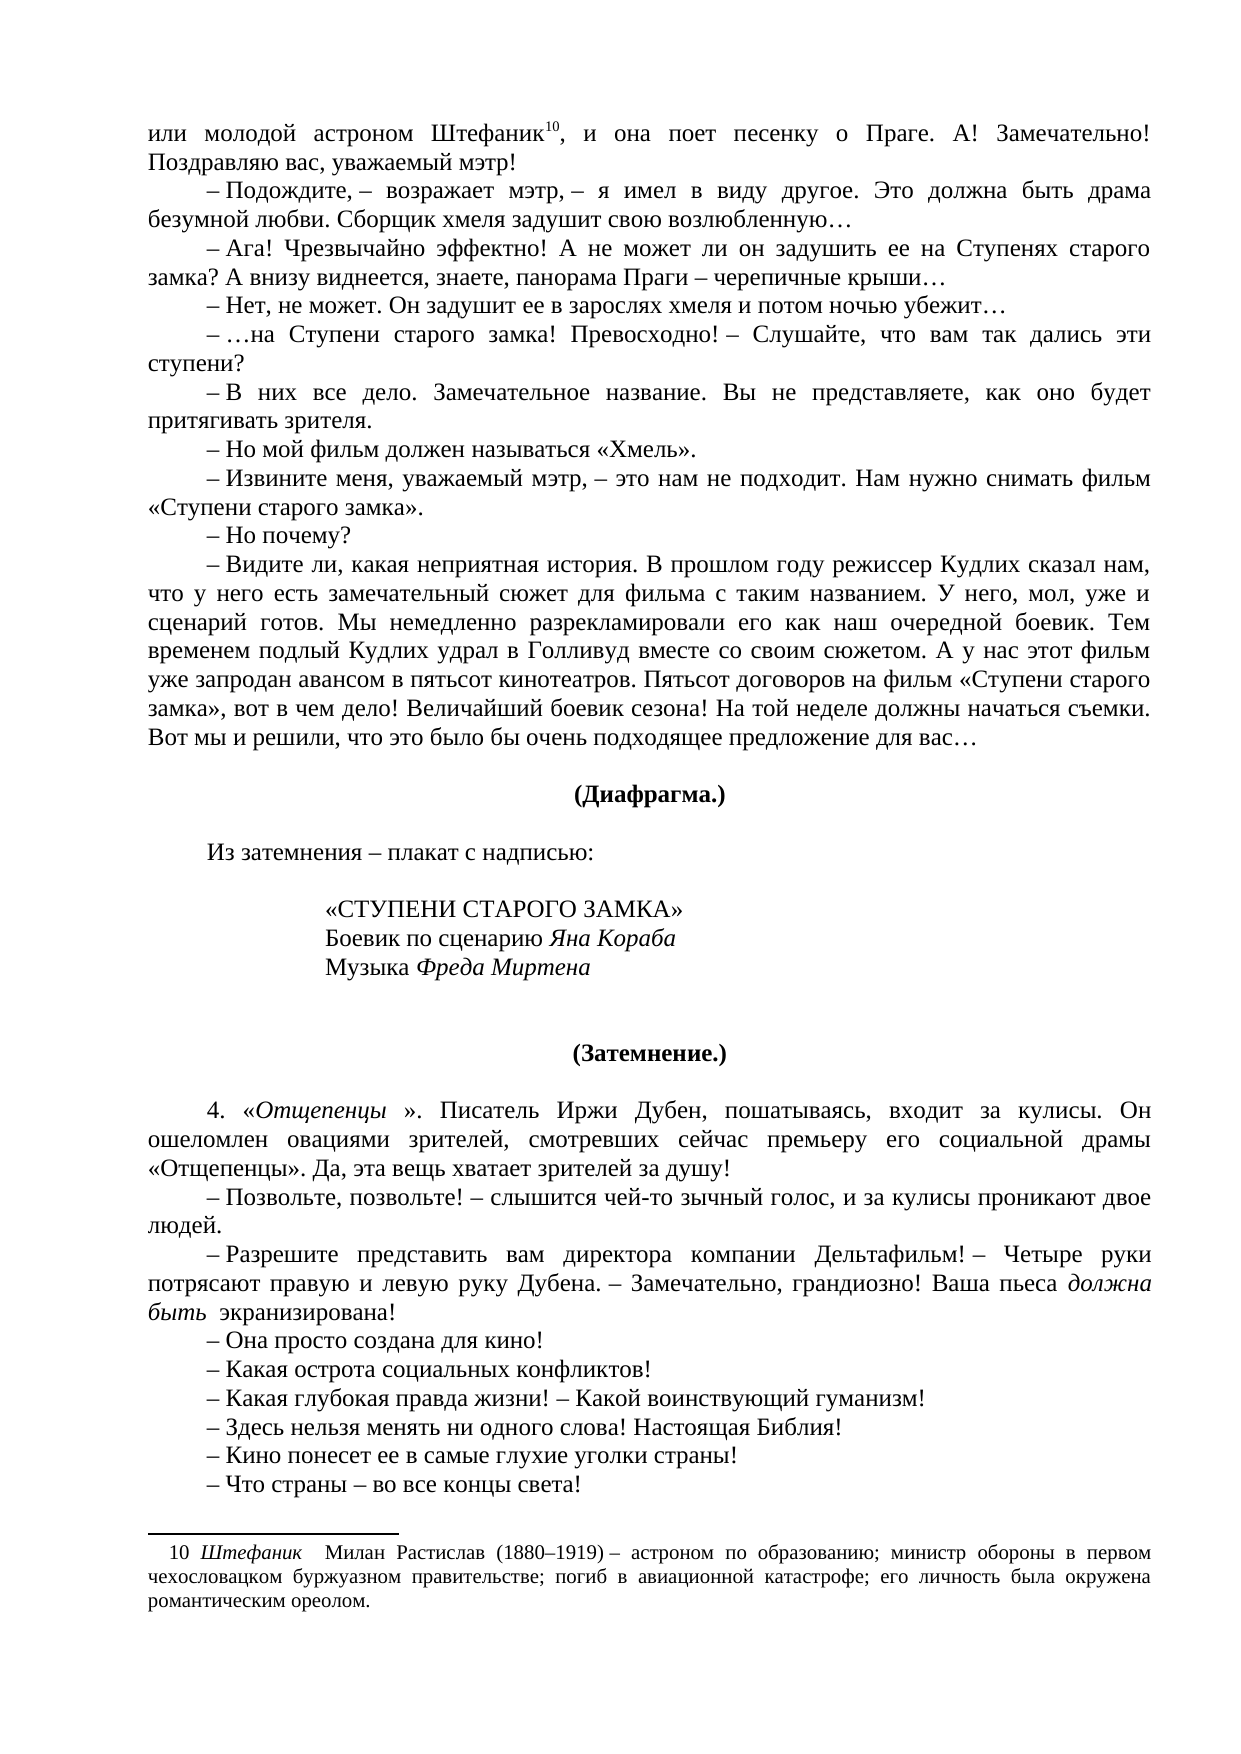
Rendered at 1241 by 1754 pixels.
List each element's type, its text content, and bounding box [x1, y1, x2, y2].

text – Позвольте, позвольте! – слышится чей-то зычный голос, и за кулисы проникают двое людей. [148, 1182, 1152, 1239]
text – Она просто создана для кино! [148, 1326, 1152, 1354]
text Музыка Фреда Миртена [266, 952, 1089, 981]
text – …на Ступени старого замка! Превосходно! – Слушайте, что вам так дались эти ступени? [148, 319, 1152, 377]
text – Ага! Чрезвычайно эффектно! А не может ли он задушить ее на Ступенях старого замка? А внизу виднеется, знаете, панорама Праги – черепичные крыши… [148, 233, 1152, 291]
text Из затемнения – плакат с надписью: [148, 837, 1152, 866]
text – Но мой фильм должен называться «Хмель». [148, 434, 1152, 463]
text – Разрешите представить вам директора компании Дельтафильм! – Четыре руки потрясают правую и левую руку Дубена. – Замечательно, грандиозно! Ваша пьеса должна быть экранизирована! [148, 1239, 1152, 1326]
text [148, 118, 1152, 176]
text – Здесь нельзя менять ни одного слова! Настоящая Библия! [148, 1412, 1152, 1441]
text – Какая острота социальных конфликтов! [148, 1354, 1152, 1383]
text 4. «Отщепенцы ». Писатель Иржи Дубен, пошатываясь, входит за кулисы. Он ошеломлен овациями зрителей, смотревших сейчас премьеру его социальной драмы «Отщепенцы». Да, эта вещь хватает зрителей за душу! [148, 1096, 1152, 1182]
subtitle (Диафрагма.) [148, 779, 1152, 808]
text – Извините меня, уважаемый мэтр, – это нам не подходит. Нам нужно снимать фильм «Ступени старого замка». [148, 463, 1152, 521]
text Боевик по сценарию Яна Кораба [266, 923, 1089, 952]
text – Что страны – во все концы света! [148, 1469, 1152, 1498]
text – Подождите, – возражает мэтр, – я имел в виду другое. Это должна быть драма безумной любви. Сборщик хмеля задушит свою возлюбленную… [148, 176, 1152, 233]
text – Видите ли, какая неприятная история. В прошлом году режиссер Кудлих сказал нам, что у него есть замечательный сюжет для фильма с таким названием. У него, мол, уже и сценарий готов. Мы немедленно разрекламировали его как наш очередной боевик. Тем временем подлый Кудлих удрал в Голливуд вместе со своим сюжетом. А у нас этот фильм уже запродан авансом в пятьсот кинотеатров. Пятьсот договоров на фильм «Ступени старого замка», вот в чем дело! Величайший боевик сезона! На той неделе должны начаться съемки. Вот мы и решили, что это было бы очень подходящее предложение для вас… [148, 549, 1152, 751]
text «СТУПЕНИ СТАРОГО ЗАМКА» [266, 894, 1089, 923]
subtitle (Затемнение.) [148, 1038, 1152, 1067]
text – Кино понесет ее в самые глухие уголки страны! [148, 1441, 1152, 1469]
text – Нет, не может. Он задушит ее в зарослях хмеля и потом ночью убежит… [148, 291, 1152, 319]
text – В них все дело. Замечательное название. Вы не представляете, как оно будет притягивать зрителя. [148, 377, 1152, 434]
text – Но почему? [148, 521, 1152, 549]
text – Какая глубокая правда жизни! – Какой воинствующий гуманизм! [148, 1383, 1152, 1412]
